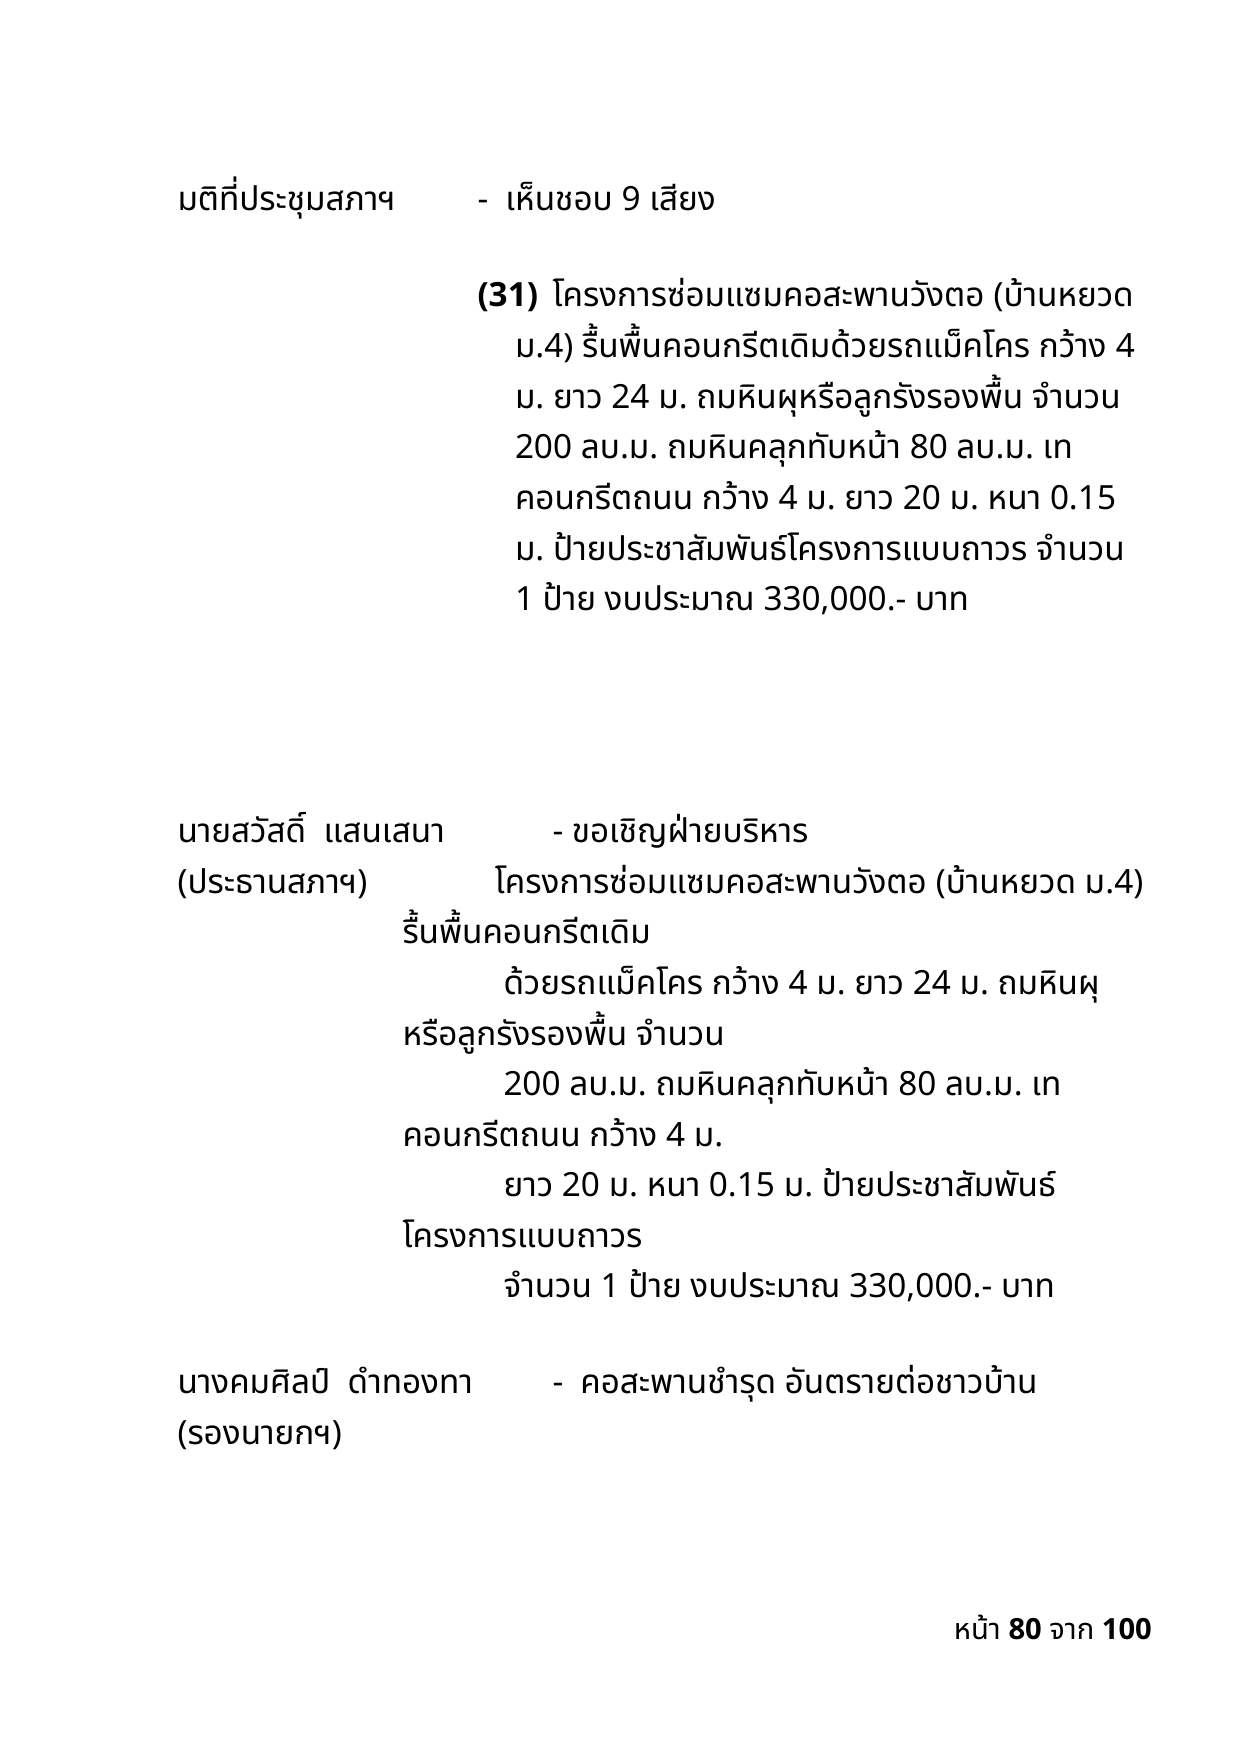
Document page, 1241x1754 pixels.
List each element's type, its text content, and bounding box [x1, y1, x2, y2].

text (ประธานสภาฯ) โครงการซ่อมแซมคอสะพานวังตอ (บ้านหยวด ม.4) รื้นพื้นคอนกรีตเดิม [177, 858, 1152, 959]
text มติที่ประชุมสภาฯ - เห็นชอบ 9 เสียง [177, 175, 1152, 226]
text ยาว 20 ม. หนา 0.15 ม. ป้ายประชาสัมพันธ์โครงการแบบถาวร [402, 1161, 1152, 1262]
text นางคมศิลป์ ดำทองทา - คอสะพานชำรุด อันตรายต่อชาวบ้าน [177, 1358, 1152, 1409]
list โครงการซ่อมแซมคอสะพานวังตอ (บ้านหยวด ม.4) รื้นพื้นคอนกรีตเดิมด้วยรถแม็คโคร กว้าง 4 ม. ยาว 24 ม. ถมหินผุหรือลูกรังรองพื้น จำนวน 200 ลบ.ม. ถมหินคลุกทับหน้า 80 ลบ.ม. เทคอนกรีตถนน กว้าง 4 ม. ยาว 20 ม. หนา 0.15 ม. ป้ายประชาสัมพันธ์โครงการแบบถาวร จำนวน 1 ป้าย งบประมาณ 330,000.- บาท [477, 271, 1152, 626]
text (รองนายกฯ) [177, 1409, 1152, 1459]
text ด้วยรถแม็คโคร กว้าง 4 ม. ยาว 24 ม. ถมหินผุหรือลูกรังรองพื้น จำนวน [402, 959, 1152, 1060]
text นายสวัสดิ์ แสนเสนา - ขอเชิญฝ่ายบริหาร [177, 807, 1152, 858]
text จำนวน 1 ป้าย งบประมาณ 330,000.- บาท [402, 1262, 1152, 1313]
text 200 ลบ.ม. ถมหินคลุกทับหน้า 80 ลบ.ม. เทคอนกรีตถนน กว้าง 4 ม. [402, 1060, 1152, 1161]
